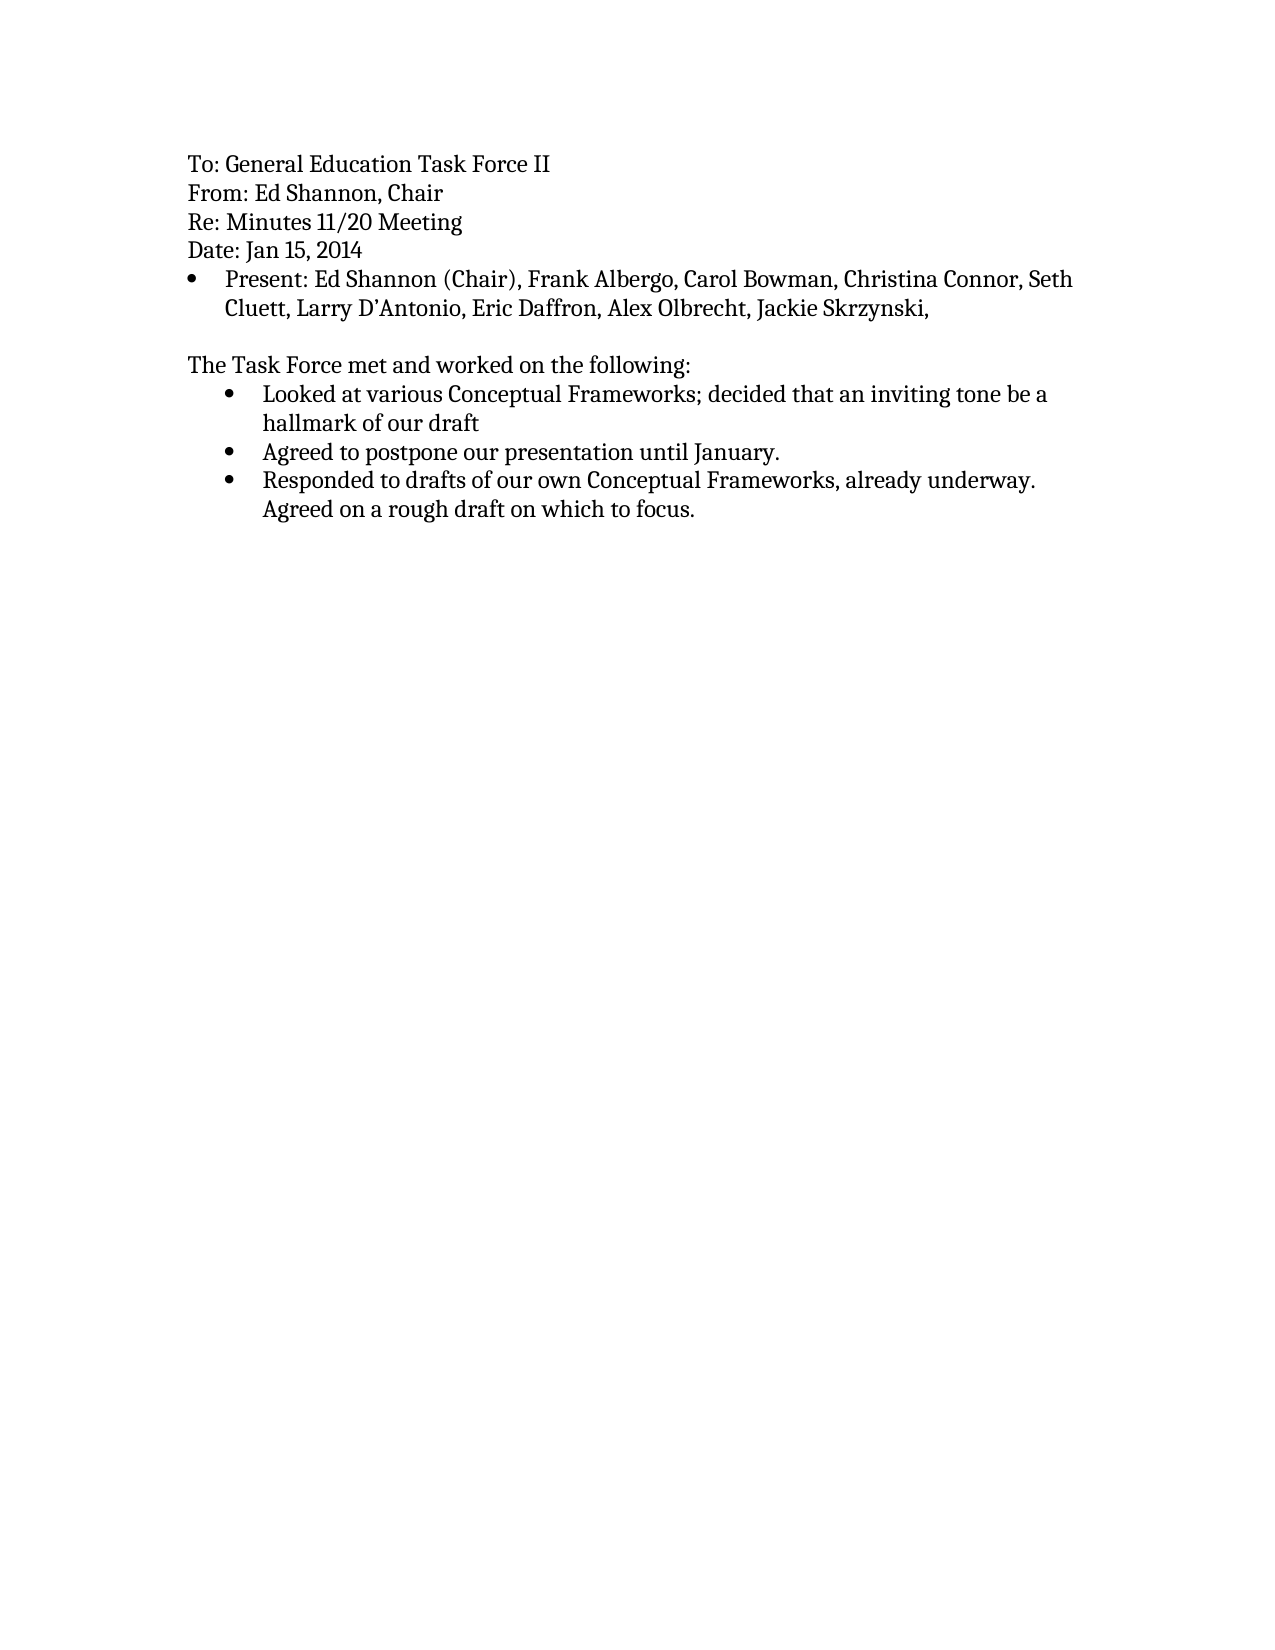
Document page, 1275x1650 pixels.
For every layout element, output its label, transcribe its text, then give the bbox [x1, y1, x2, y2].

text The Task Force met and worked on the following: [187, 351, 1087, 380]
list Responded to drafts of our own Conceptual Frameworks, already underway. Agreed on a rough draft on which to focus. [225, 466, 1087, 524]
list Looked at various Conceptual Frameworks; decided that an inviting tone be a hallmark of our draft [225, 380, 1087, 437]
text Re: Minutes 11/20 Meeting [187, 207, 1087, 236]
text To: General Education Task Force II From: Ed Shannon, Chair [187, 150, 1087, 207]
list Present: Ed Shannon (Chair), Frank Albergo, Carol Bowman, Christina Connor, Seth Cluett, Larry D’Antonio, Eric Daffron, Alex Olbrecht, Jackie Skrzynski, [187, 265, 1087, 322]
text Date: Jan 15, 2014 [187, 236, 1087, 265]
list Agreed to postpone our presentation until January. [225, 437, 1087, 466]
